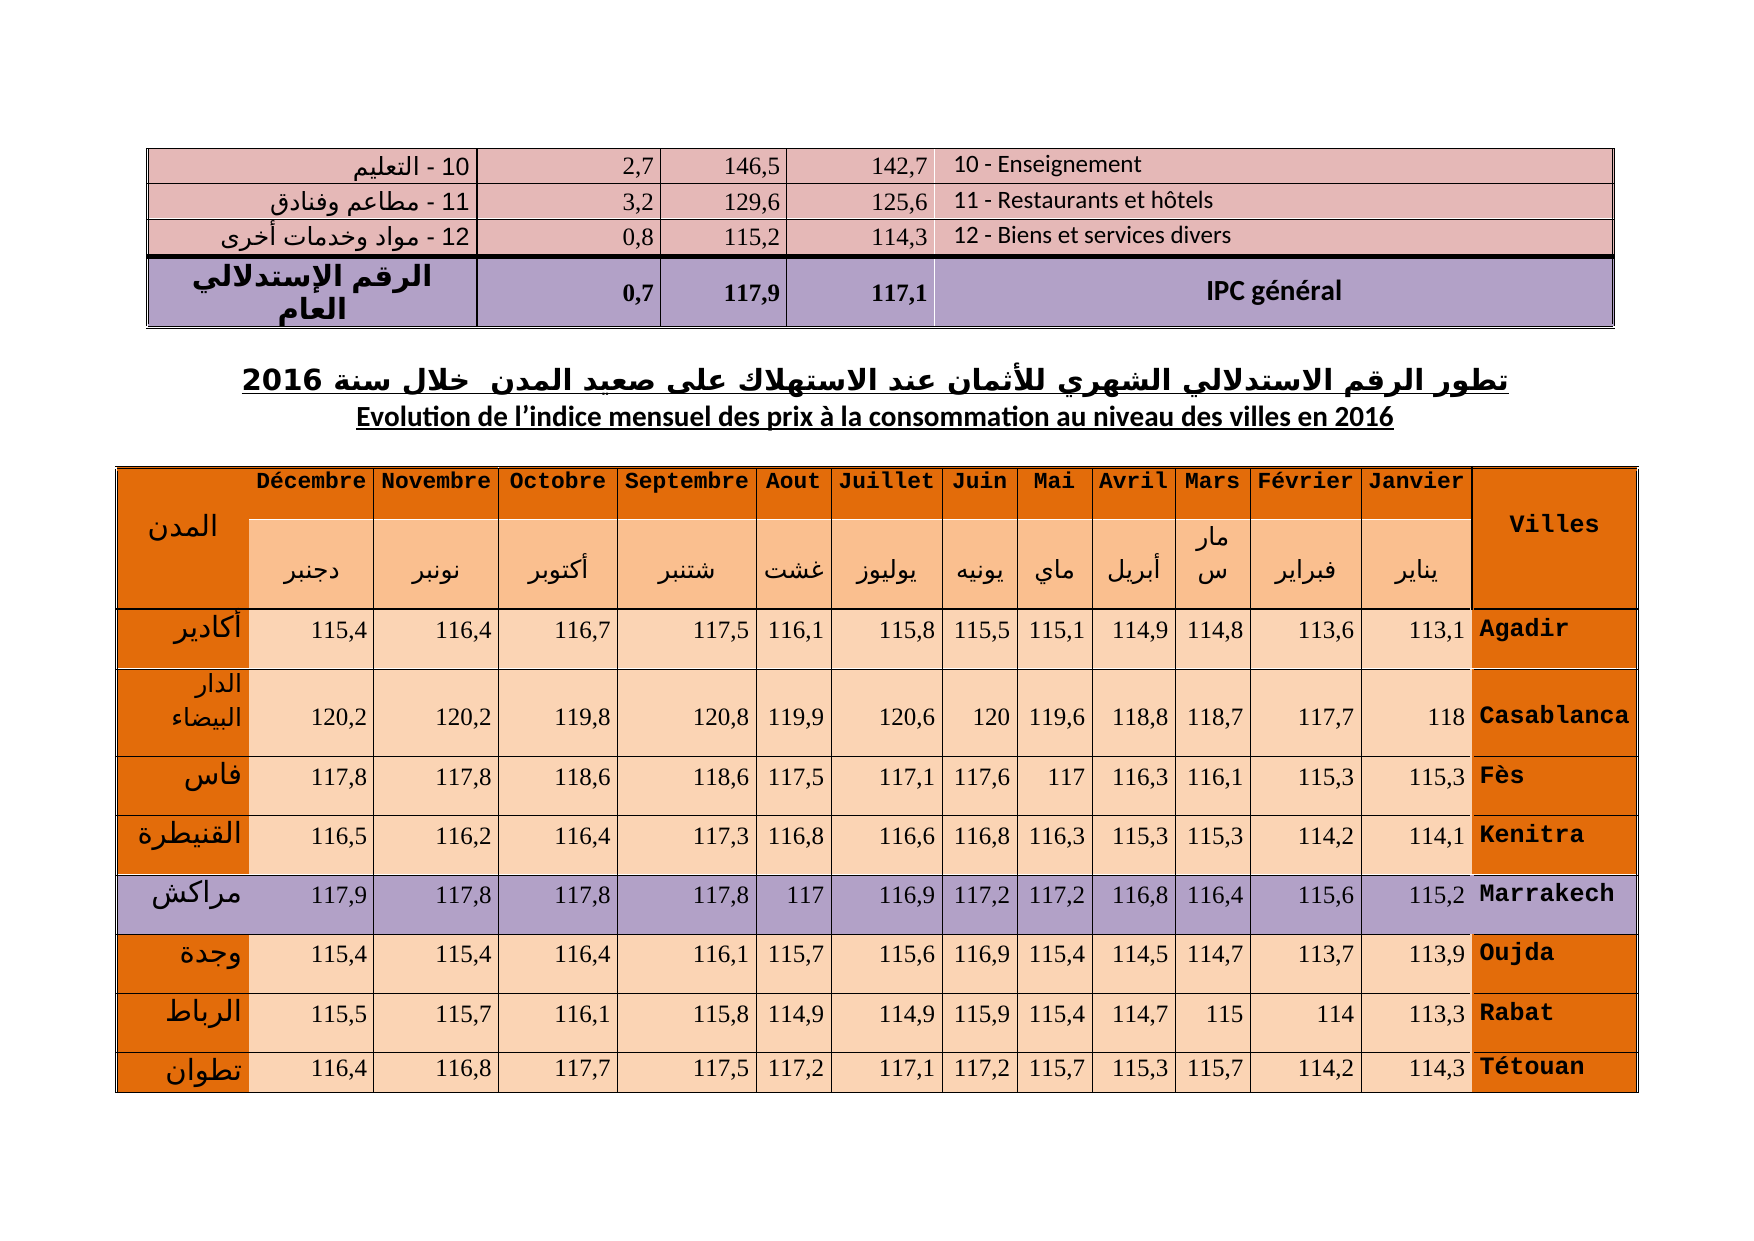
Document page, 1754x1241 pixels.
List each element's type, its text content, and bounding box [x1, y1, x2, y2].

table_cell أكتوبر [499, 520, 617, 608]
table_cell 116,4 [499, 935, 617, 993]
table_cell Agadir [1472, 608, 1636, 668]
table_cell 116,4 [1176, 876, 1250, 934]
table_cell 115,5 [943, 610, 1017, 668]
table_cell 114,1 [1362, 815, 1472, 874]
table_header Janvier [1362, 469, 1471, 519]
table_cell 115,7 [1176, 1053, 1250, 1092]
table_cell 117,1 [832, 757, 942, 815]
table_cell 10 - التعليم [149, 149, 476, 183]
table_cell 114,3 [1362, 1052, 1472, 1092]
table_cell 115,7 [1018, 1053, 1092, 1092]
table_cell 116,3 [1018, 816, 1092, 874]
table_cell 117,5 [757, 757, 831, 815]
table_cell 115,9 [943, 994, 1017, 1052]
table_cell 116,1 [499, 994, 617, 1052]
table_cell 117,2 [943, 1053, 1017, 1092]
table_cell Kenitra [1472, 815, 1636, 874]
table_cell Marrakech [1472, 875, 1636, 934]
table_cell 118,6 [618, 757, 756, 815]
table_header Villes [1473, 469, 1637, 608]
table_header Aout [757, 469, 831, 519]
table_cell 115,5 [249, 994, 373, 1052]
table_cell 116,8 [374, 1053, 498, 1092]
table_cell 117,3 [618, 816, 756, 874]
table_cell 113,6 [1251, 610, 1361, 668]
table_header Mai [1018, 469, 1092, 519]
table_cell 114,9 [757, 994, 831, 1052]
table_cell 2,7 [478, 149, 660, 183]
table_cell 115,4 [249, 610, 373, 668]
table_cell 117,5 [618, 1053, 756, 1092]
table_cell 115,4 [249, 935, 373, 993]
text تطور الرقم الاستدلالي الشهري للأثمان عند الاستهلاك على صعيد المدن خلال سنة 2016 [144, 364, 1606, 398]
table_header Avril [1093, 469, 1175, 519]
table_cell 115,8 [618, 994, 756, 1052]
table_cell 146,5 [661, 149, 786, 183]
table_cell 117,8 [374, 876, 498, 934]
table_cell IPC général [935, 259, 1614, 326]
table_cell 116,1 [618, 935, 756, 993]
table_cell 115,8 [832, 610, 942, 668]
table_header المدن [117, 469, 249, 608]
table_header Février [1251, 469, 1361, 519]
table_cell 115,3 [1176, 816, 1250, 874]
table_cell 117,2 [943, 876, 1017, 934]
table_header Mars [1176, 469, 1250, 519]
table_header Décembre [249, 469, 373, 519]
table_cell 116,1 [1176, 757, 1250, 815]
table_header Juin [943, 469, 1017, 519]
table_cell مارس [1176, 520, 1250, 608]
table_cell 118,8 [1093, 670, 1175, 756]
table_cell 115,3 [1251, 757, 1361, 815]
table_cell 12 - Biens et services divers [935, 220, 1612, 254]
table_cell 117,2 [757, 1053, 831, 1092]
table_cell شتنبر [618, 520, 756, 608]
table_cell 115,7 [374, 994, 498, 1052]
table_cell 114,2 [1251, 1053, 1361, 1092]
table_cell القنيطرة [118, 816, 249, 874]
table_cell 116,4 [374, 610, 498, 668]
table_cell 118 [1362, 669, 1472, 756]
table_cell مراكش [118, 876, 249, 934]
table_cell 0,7 [478, 259, 660, 326]
table_cell 116,3 [1093, 757, 1175, 815]
table_cell 115,2 [1362, 875, 1472, 934]
table_cell 116,7 [499, 610, 617, 668]
table_cell 118,6 [499, 757, 617, 815]
table_cell 113,1 [1362, 608, 1472, 668]
table_cell 113,7 [1251, 935, 1361, 993]
table_cell 117,9 [249, 876, 373, 934]
table_cell 115,3 [1093, 1053, 1175, 1092]
table_cell 117,6 [943, 757, 1017, 815]
table_cell 119,9 [757, 670, 831, 756]
table_cell 116,9 [832, 876, 942, 934]
table_cell 125,6 [787, 184, 934, 218]
table_cell 117,8 [499, 876, 617, 934]
table_cell 115,4 [374, 935, 498, 993]
table_cell 119,8 [499, 670, 617, 756]
table_cell 115,7 [757, 935, 831, 993]
table_cell Oujda [1472, 934, 1636, 993]
table_cell 117,8 [618, 876, 756, 934]
table_cell 117,5 [618, 610, 756, 668]
table_cell 114,3 [787, 220, 934, 254]
table_cell 116,8 [943, 816, 1017, 874]
table_cell 11 - مطاعم وفنادق [149, 184, 476, 218]
table_cell 117,8 [374, 757, 498, 815]
table_cell 117,8 [249, 757, 373, 815]
table_cell 114,5 [1093, 935, 1175, 993]
table_cell 117,9 [661, 259, 786, 326]
table_cell 120 [943, 670, 1017, 756]
table_cell 120,8 [618, 670, 756, 756]
table_cell 11 - Restaurants et hôtels [935, 184, 1612, 218]
table_cell 116,4 [249, 1053, 373, 1092]
table_cell يونيه [943, 520, 1017, 608]
table_cell يوليوز [832, 520, 942, 608]
table_cell 115,6 [1251, 876, 1361, 934]
table_cell 115 [1176, 994, 1250, 1052]
table_cell 116,6 [832, 816, 942, 874]
table_cell 115,1 [1018, 610, 1092, 668]
table_cell الدار البيضاء [118, 670, 249, 756]
table_header Octobre [499, 469, 617, 519]
table_cell 116,8 [757, 816, 831, 874]
table_cell 114,7 [1176, 935, 1250, 993]
table_cell 116,1 [757, 610, 831, 668]
table_cell ماي [1018, 520, 1092, 608]
table_cell Rabat [1472, 993, 1636, 1052]
table_cell 115,4 [1018, 935, 1092, 993]
table_cell 114,2 [1251, 816, 1361, 874]
table_cell 115,3 [1093, 816, 1175, 874]
table_cell الرقم الإستدلالي العام [148, 259, 476, 326]
table_cell 3,2 [478, 184, 660, 218]
table_cell تطوان [118, 1053, 249, 1092]
table_cell 129,6 [661, 184, 786, 218]
table_cell 116,2 [374, 816, 498, 874]
table_cell 117,1 [787, 259, 934, 326]
table_cell فاس [118, 757, 249, 815]
table_cell 12 - مواد وخدمات أخرى [149, 220, 476, 254]
table_cell 117 [757, 876, 831, 934]
table_cell 119,6 [1018, 670, 1092, 756]
table_cell 118,7 [1176, 670, 1250, 756]
table_header Septembre [618, 469, 756, 519]
table_cell 116,9 [943, 935, 1017, 993]
table_cell 115,2 [661, 220, 786, 254]
table_cell يناير [1362, 520, 1471, 608]
table_cell 117,7 [499, 1053, 617, 1092]
table_cell Fès [1472, 756, 1636, 815]
table_cell 117,2 [1018, 876, 1092, 934]
table_cell غشت [757, 520, 831, 608]
table_cell Casablanca [1472, 669, 1636, 756]
table_cell 117,7 [1251, 670, 1361, 756]
table_cell 113,3 [1362, 993, 1472, 1052]
table_cell فبراير [1251, 520, 1361, 608]
table_cell 114,7 [1093, 994, 1175, 1052]
table_cell دجنبر [249, 520, 373, 608]
table_cell 114,9 [832, 994, 942, 1052]
table_cell 115,6 [832, 935, 942, 993]
table_cell 114 [1251, 994, 1361, 1052]
table_cell 116,4 [499, 816, 617, 874]
table_cell 10 - Enseignement [935, 149, 1612, 183]
table_cell 0,8 [478, 220, 660, 254]
text Evolution de l’indice mensuel des prix à la consommation au niveau des villes en 2016 [144, 398, 1606, 433]
table_cell الرباط [118, 994, 249, 1052]
table_cell 120,2 [249, 670, 373, 756]
table_header Novembre [374, 469, 498, 519]
table_cell 117 [1018, 757, 1092, 815]
table_cell 142,7 [787, 149, 934, 183]
table_cell أكادير [118, 610, 249, 668]
table_cell 120,2 [374, 670, 498, 756]
table_cell 115,3 [1362, 756, 1472, 815]
table_cell 114,8 [1176, 610, 1250, 668]
table_cell 116,8 [1093, 876, 1175, 934]
table_cell أبريل [1093, 520, 1175, 608]
table_cell 115,4 [1018, 994, 1092, 1052]
table_cell 120,6 [832, 670, 942, 756]
table_cell 113,9 [1362, 934, 1472, 993]
table_cell 114,9 [1093, 610, 1175, 668]
table_cell Tétouan [1472, 1052, 1636, 1092]
table_cell نونبر [374, 520, 498, 608]
table_header Juillet [832, 469, 942, 519]
table_cell 117,1 [832, 1053, 942, 1092]
table_cell 116,5 [249, 816, 373, 874]
table_cell وجدة [118, 935, 249, 993]
